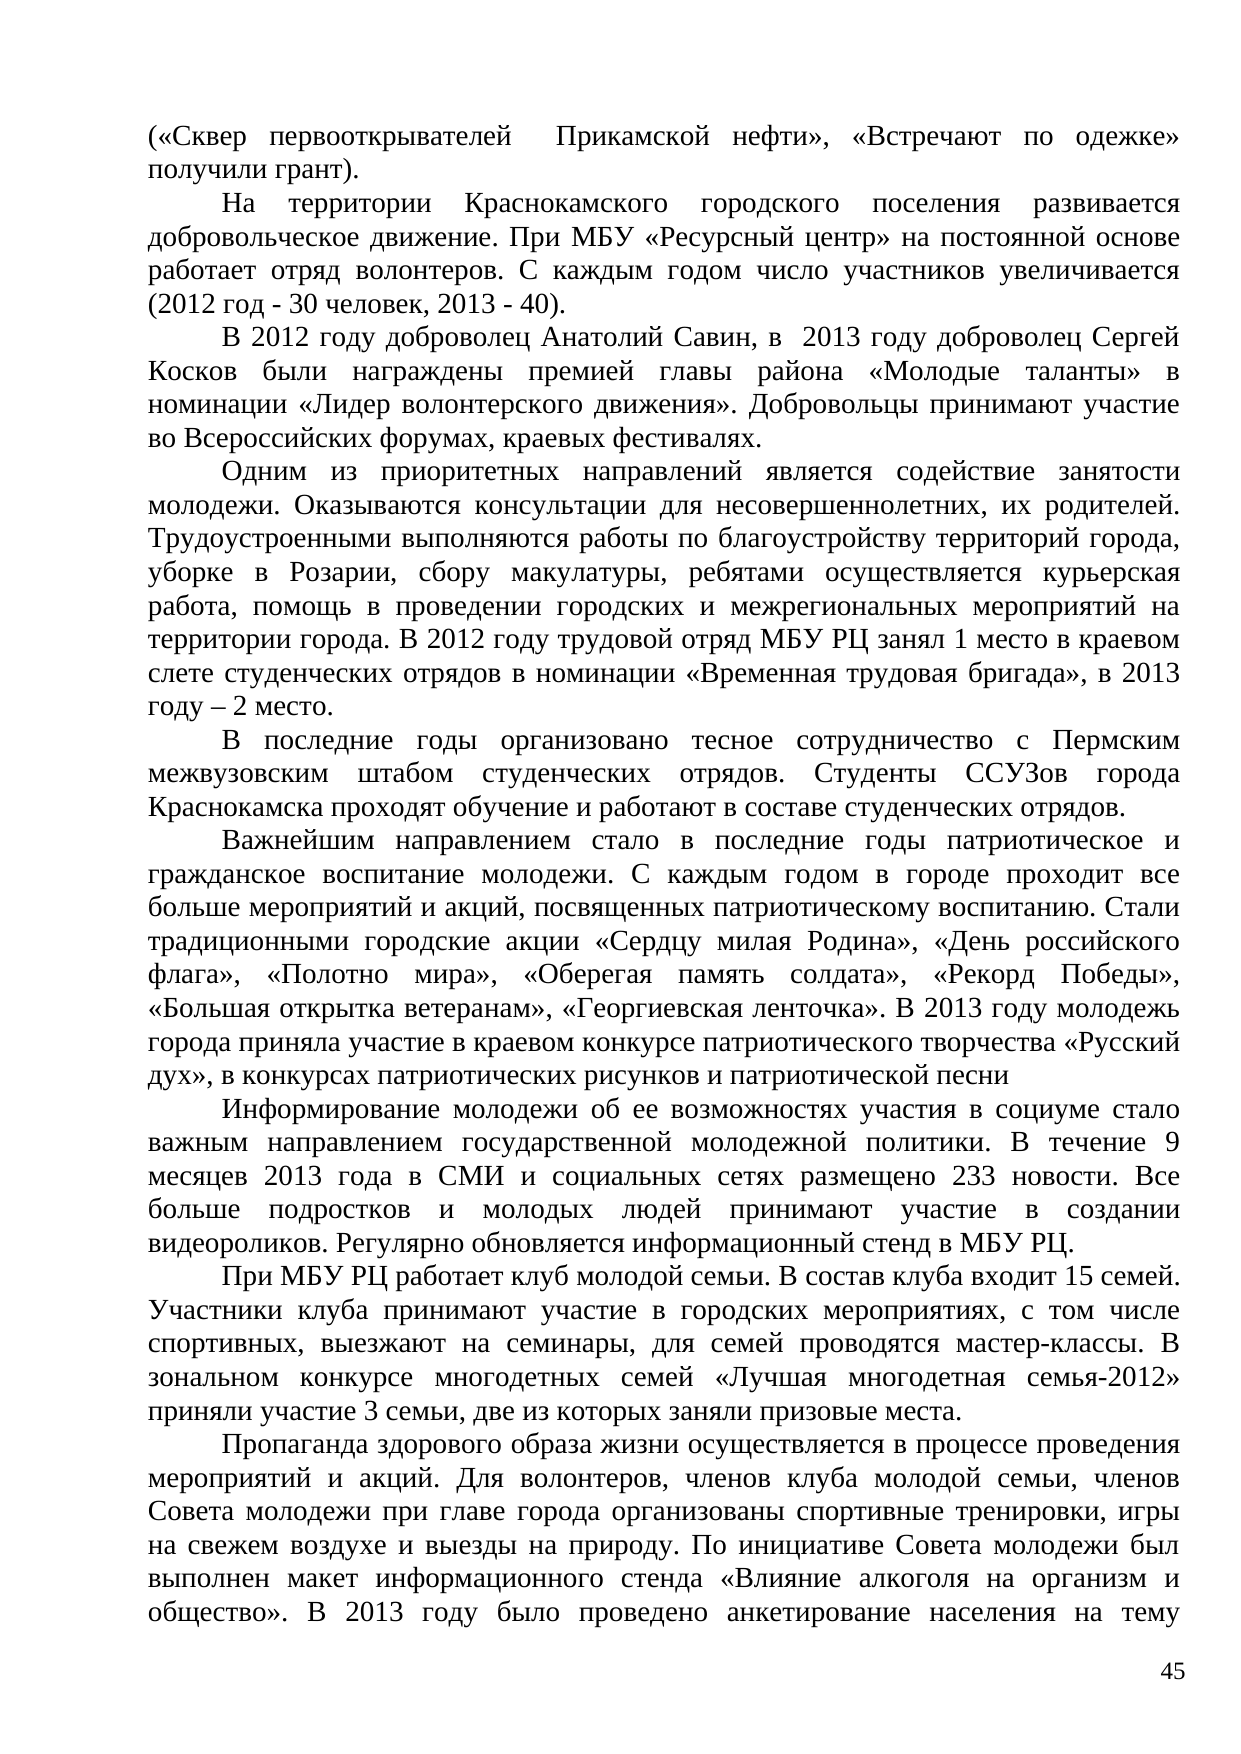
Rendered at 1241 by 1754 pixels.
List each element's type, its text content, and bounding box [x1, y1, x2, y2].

text В последние годы организовано тесное сотрудничество с Пермским межвузовским штабом студенческих отрядов. Студенты ССУЗов города Краснокамска проходят обучение и работают в составе студенческих отрядов. [148, 722, 1181, 822]
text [148, 118, 1181, 185]
text На территории Краснокамского городского поселения развивается добровольческое движение. При МБУ «Ресурсный центр» на постоянной основе работает отряд волонтеров. С каждым годом число участников увеличивается (2012 год - 30 человек, 2013 - 40). [148, 185, 1181, 319]
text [148, 1426, 1181, 1627]
text Информирование молодежи об ее возможностях участия в социуме стало важным направлением государственной молодежной политики. В течение 9 месяцев 2013 года в СМИ и социальных сетях размещено 233 новости. Все больше подростков и молодых людей принимают участие в создании видеороликов. Регулярно обновляется информационный стенд в МБУ РЦ. [148, 1091, 1181, 1258]
text В 2012 году доброволец Анатолий Савин, в 2013 году доброволец Сергей Косков были награждены премией главы района «Молодые таланты» в номинации «Лидер волонтерского движения». Добровольцы принимают участие во Всероссийских форумах, краевых фестивалях. [148, 319, 1181, 453]
text При МБУ РЦ работает клуб молодой семьи. В состав клуба входит 15 семей. Участники клуба принимают участие в городских мероприятиях, с том числе спортивных, выезжают на семинары, для семей проводятся мастер-классы. В зональном конкурсе многодетных семей «Лучшая многодетная семья-2012» приняли участие 3 семьи, две из которых заняли призовые места. [148, 1258, 1181, 1426]
text Важнейшим направлением стало в последние годы патриотическое и гражданское воспитание молодежи. С каждым годом в городе проходит все больше мероприятий и акций, посвященных патриотическому воспитанию. Стали традиционными городские акции «Сердцу милая Родина», «День российского флага», «Полотно мира», «Оберегая память солдата», «Рекорд Победы», «Большая открытка ветеранам», «Георгиевская ленточка». В 2013 году молодежь города приняла участие в краевом конкурсе патриотического творчества «Русский дух», в конкурсах патриотических рисунков и патриотической песни [148, 822, 1181, 1091]
text Одним из приоритетных направлений является содействие занятости молодежи. Оказываются консультации для несовершеннолетних, их родителей. Трудоустроенными выполняются работы по благоустройству территорий города, уборке в Розарии, сбору макулатуры, ребятами осуществляется курьерская работа, помощь в проведении городских и межрегиональных мероприятий на территории города. В 2012 году трудовой отряд МБУ РЦ занял 1 место в краевом слете студенческих отрядов в номинации «Временная трудовая бригада», в 2013 году – 2 место. [148, 453, 1181, 722]
